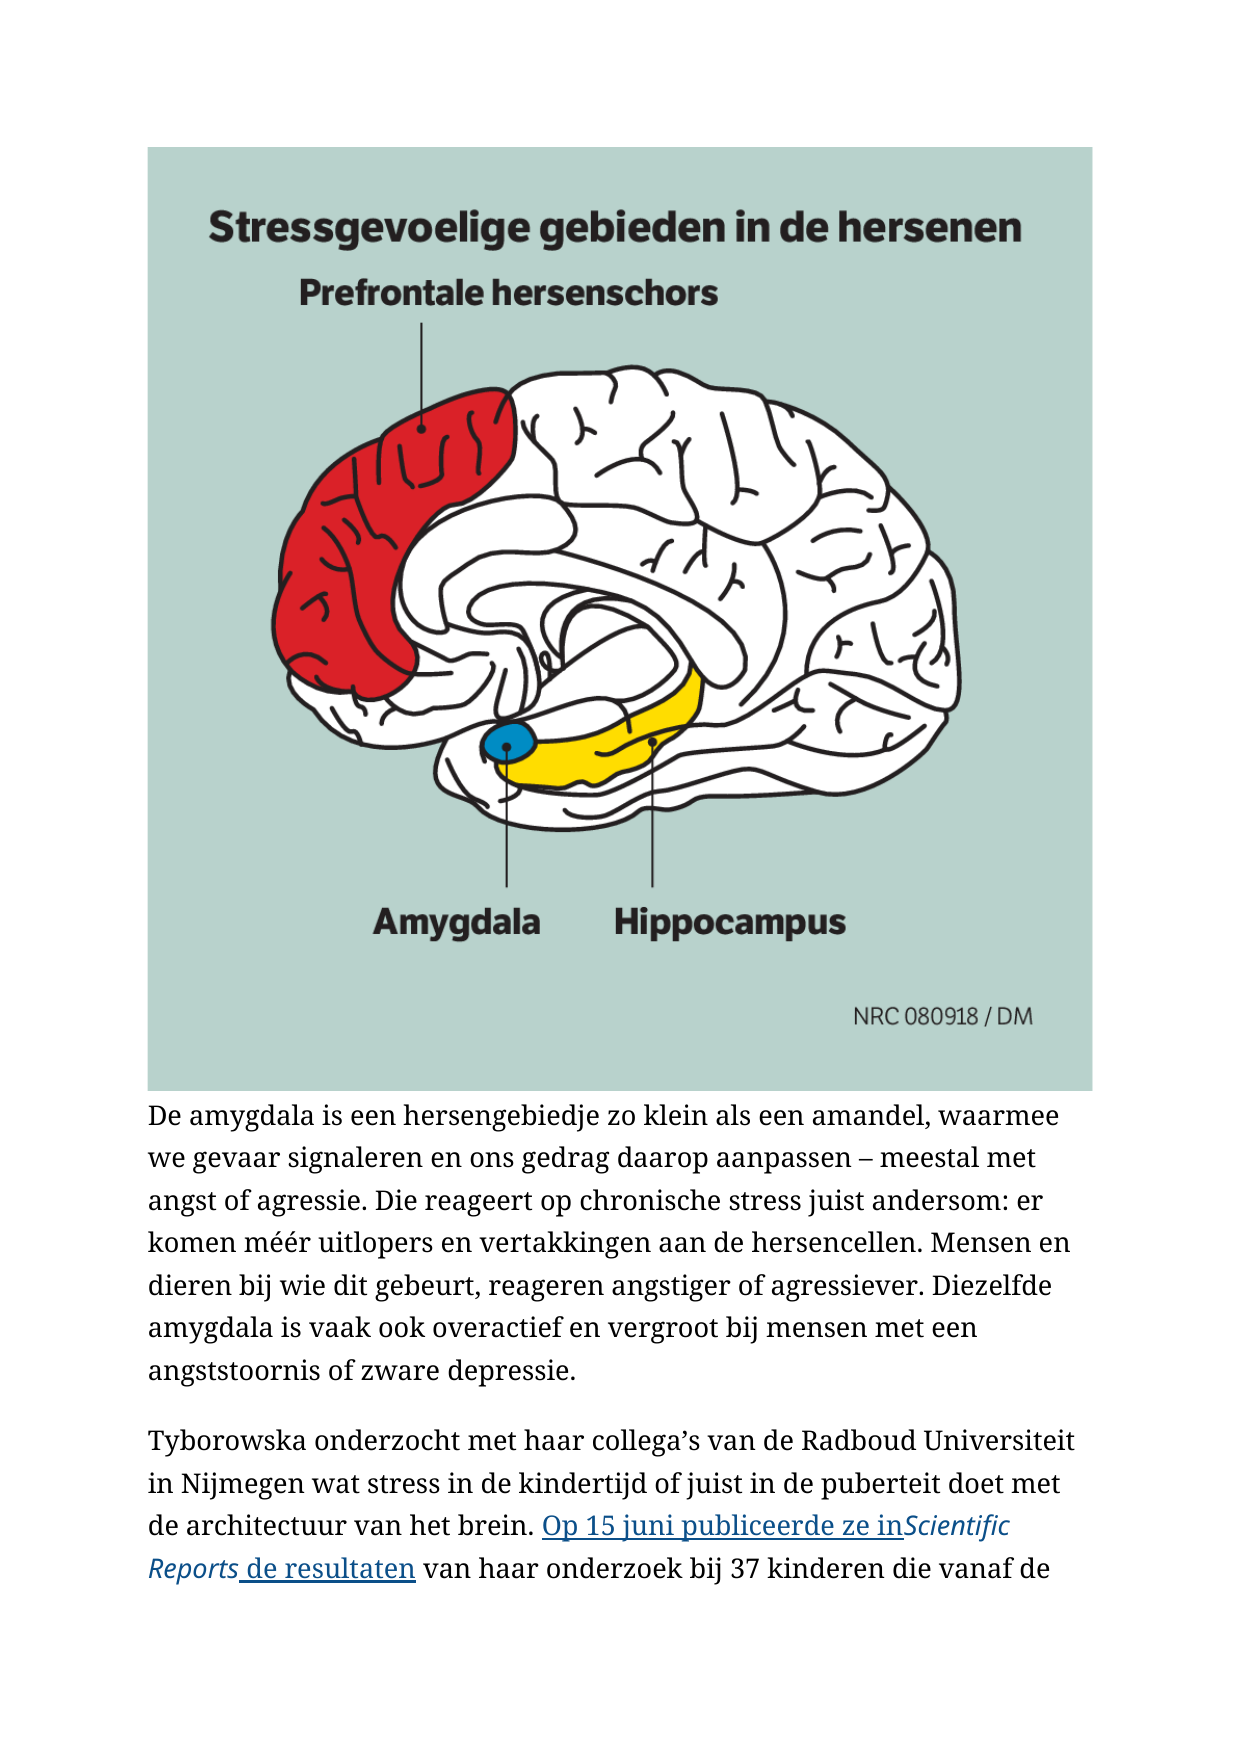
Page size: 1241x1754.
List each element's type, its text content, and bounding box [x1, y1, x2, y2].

text De amygdala is een hersengebiedje zo klein als een amandel, waarmee we gevaar signaleren en ons gedrag daarop aanpassen – meestal met angst of agressie. Die reageert op chronische stress juist andersom: er komen méér uitlopers en vertakkingen aan de hersencellen. Mensen en dieren bij wie dit gebeurt, reageren angstiger of agressiever. Diezelfde amygdala is vaak ook overactief en vergroot bij mensen met een angststoornis of zware depressie. [148, 1091, 1093, 1388]
picture [147, 147, 1093, 1091]
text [148, 1416, 1093, 1586]
